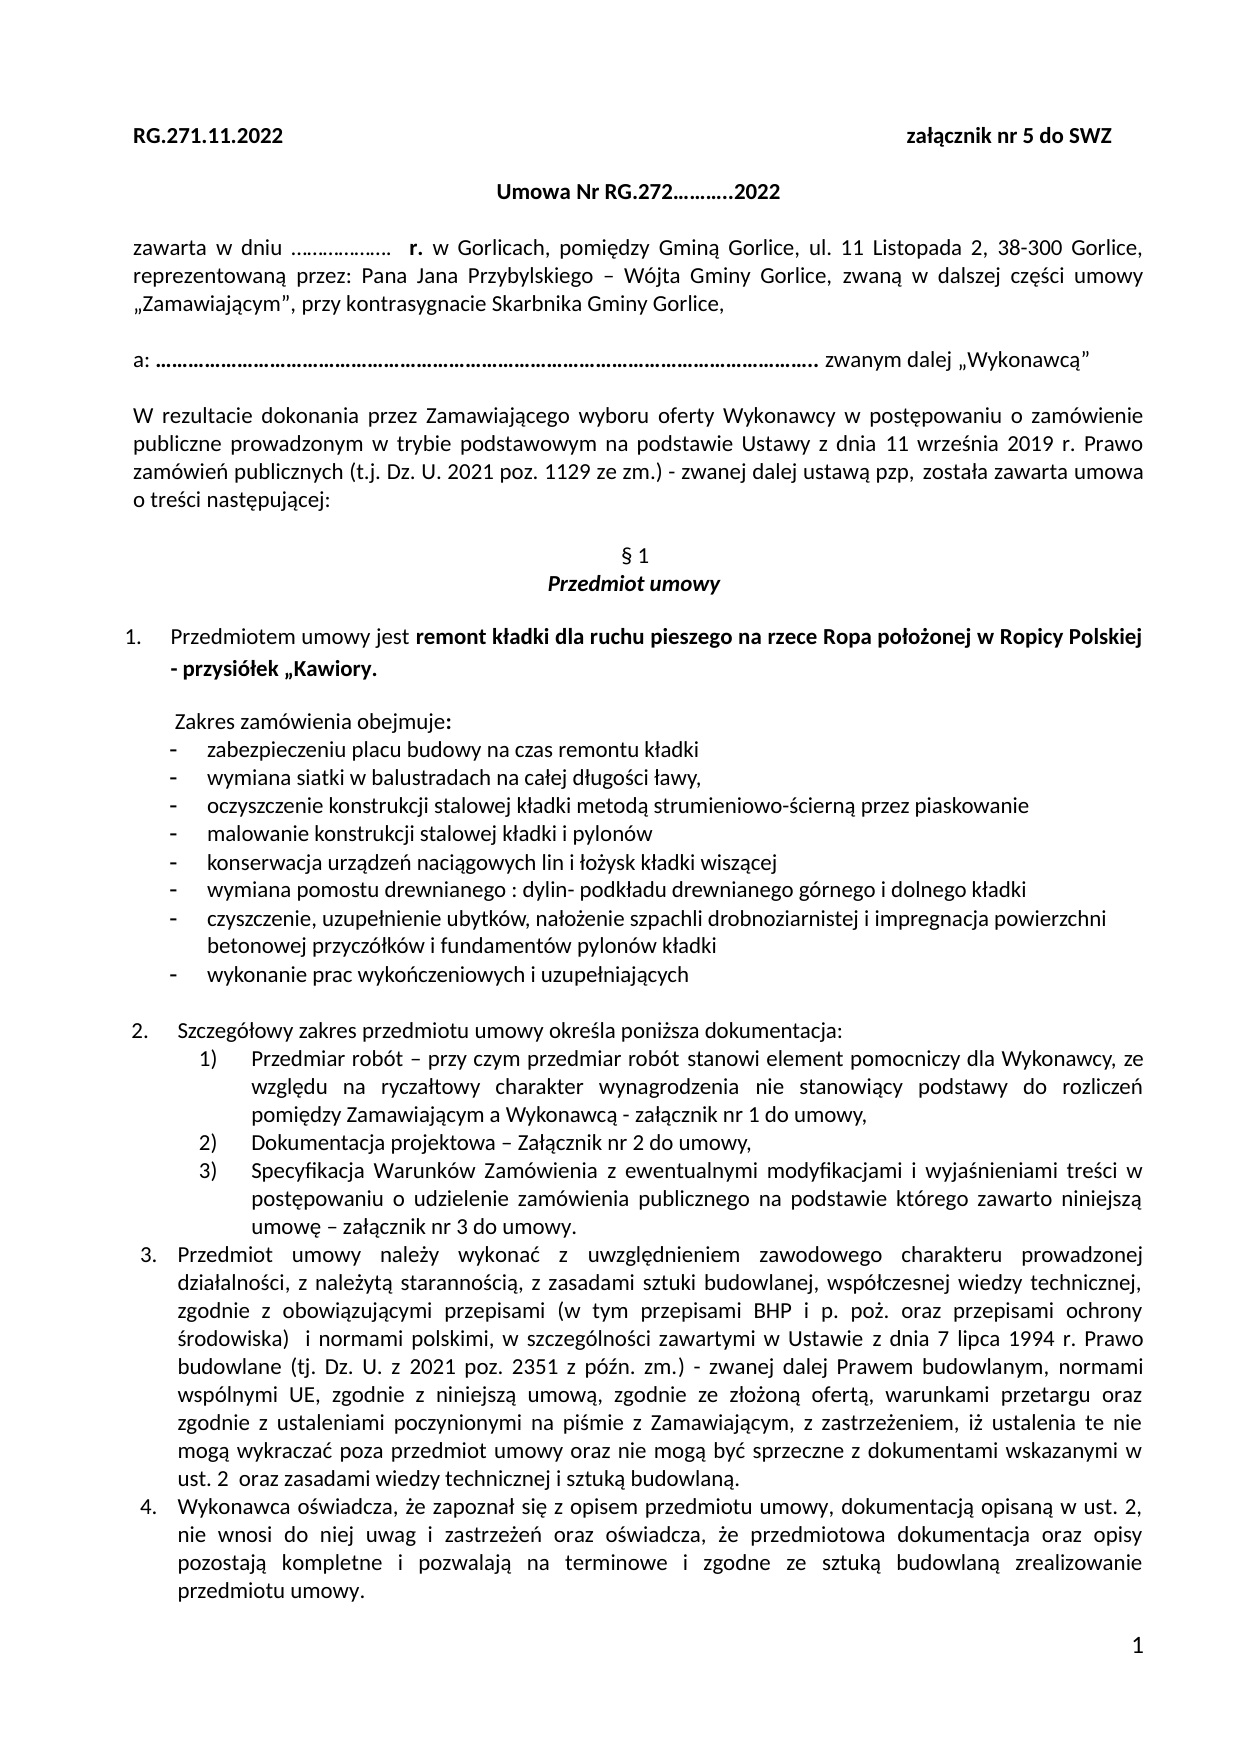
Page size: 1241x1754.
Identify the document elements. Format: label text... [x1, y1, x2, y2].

text § 1 [133, 541, 1137, 569]
list Przedmiot umowy należy wykonać z uwzględnieniem zawodowego charakteru prowadzonej działalności, z należytą starannością, z zasadami sztuki budowlanej, współczesnej wiedzy technicznej, zgodnie z obowiązującymi przepisami (w tym przepisami BHP i p. poż. oraz przepisami ochrony środowiska) i normami polskimi, w szczególności zawartymi w Ustawie z dnia 7 lipca 1994 r. Prawo budowlane (tj. Dz. U. z 2021 poz. 2351 z późn. zm.) - zwanej dalej Prawem budowlanym, normami wspólnymi UE, zgodnie z niniejszą umową, zgodnie ze złożoną ofertą, warunkami przetargu oraz zgodnie z ustaleniami poczynionymi na piśmie z Zamawiającym, z zastrzeżeniem, iż ustalenia te nie mogą wykraczać poza przedmiot umowy oraz nie mogą być sprzeczne z dokumentami wskazanymi w ust. 2 oraz zasadami wiedzy technicznej i sztuką budowlaną. [140, 1240, 1144, 1492]
list Dokumentacja projektowa – Załącznik nr 2 do umowy, [199, 1128, 1144, 1156]
list Szczegółowy zakres przedmiotu umowy określa poniższa dokumentacja: [140, 1016, 1144, 1044]
text zawarta w dniu ………………. r. w Gorlicach, pomiędzy Gminą Gorlice, ul. 11 Listopada 2, 38-300 Gorlice, reprezentowaną przez: Pana Jana Przybylskiego – Wójta Gminy Gorlice, zwaną w dalszej części umowy „Zamawiającym”, przy kontrasygnacie Skarbnika Gminy Gorlice, [133, 233, 1144, 317]
list wykonanie prac wykończeniowych i uzupełniających [169, 960, 1144, 988]
list wymiana pomostu drewnianego : dylin- podkładu drewnianego górnego i dolnego kładki [169, 876, 1144, 904]
text Przedmiot umowy [133, 569, 1137, 597]
list czyszczenie, uzupełnienie ubytków, nałożenie szpachli drobnoziarnistej i impregnacja powierzchni betonowej przyczółków i fundamentów pylonów kładki [169, 904, 1144, 960]
list wymiana siatki w balustradach na całej długości ławy, [169, 763, 1144, 792]
list Wykonawca oświadcza, że zapoznał się z opisem przedmiotu umowy, dokumentacją opisaną w ust. 2, nie wnosi do niej uwag i zastrzeżeń oraz oświadcza, że przedmiotowa dokumentacja oraz opisy pozostają kompletne i pozwalają na terminowe i zgodne ze sztuką budowlaną zrealizowanie przedmiotu umowy. [140, 1492, 1144, 1604]
list oczyszczenie konstrukcji stalowej kładki metodą strumieniowo-ścierną przez piaskowanie [169, 792, 1144, 819]
text RG.271.11.2022 załącznik nr 5 do SWZ [133, 121, 1144, 149]
text Zakres zamówienia obejmuje: [168, 707, 1144, 736]
list Przedmiar robót – przy czym przedmiar robót stanowi element pomocniczy dla Wykonawcy, ze względu na ryczałtowy charakter wynagrodzenia nie stanowiący podstawy do rozliczeń pomiędzy Zamawiającym a Wykonawcą - załącznik nr 1 do umowy, [199, 1044, 1144, 1128]
text Umowa Nr RG.272………..2022 [133, 177, 1144, 205]
list malowanie konstrukcji stalowej kładki i pylonów [169, 819, 1144, 848]
list Specyfikacja Warunków Zamówienia z ewentualnymi modyfikacjami i wyjaśnieniami treści w postępowaniu o udzielenie zamówienia publicznego na podstawie którego zawarto niniejszą umowę – załącznik nr 3 do umowy. [199, 1156, 1144, 1240]
text a: ………………………………………………………………………………………………………….. zwanym dalej „Wykonawcą” [133, 345, 1144, 373]
list zabezpieczeniu placu budowy na czas remontu kładki [169, 736, 1144, 763]
list konserwacja urządzeń naciągowych lin i łożysk kładki wiszącej [169, 848, 1144, 876]
text W rezultacie dokonania przez Zamawiającego wyboru oferty Wykonawcy w postępowaniu o zamówienie publiczne prowadzonym w trybie podstawowym na podstawie Ustawy z dnia 11 września 2019 r. Prawo zamówień publicznych (t.j. Dz. U. 2021 poz. 1129 ze zm.) - zwanej dalej ustawą pzp, została zawarta umowa o treści następującej: [133, 401, 1144, 513]
list Przedmiotem umowy jest remont kładki dla ruchu pieszego na rzece Ropa położonej w Ropicy Polskiej - przysiółek „Kawiory. [133, 622, 1144, 682]
